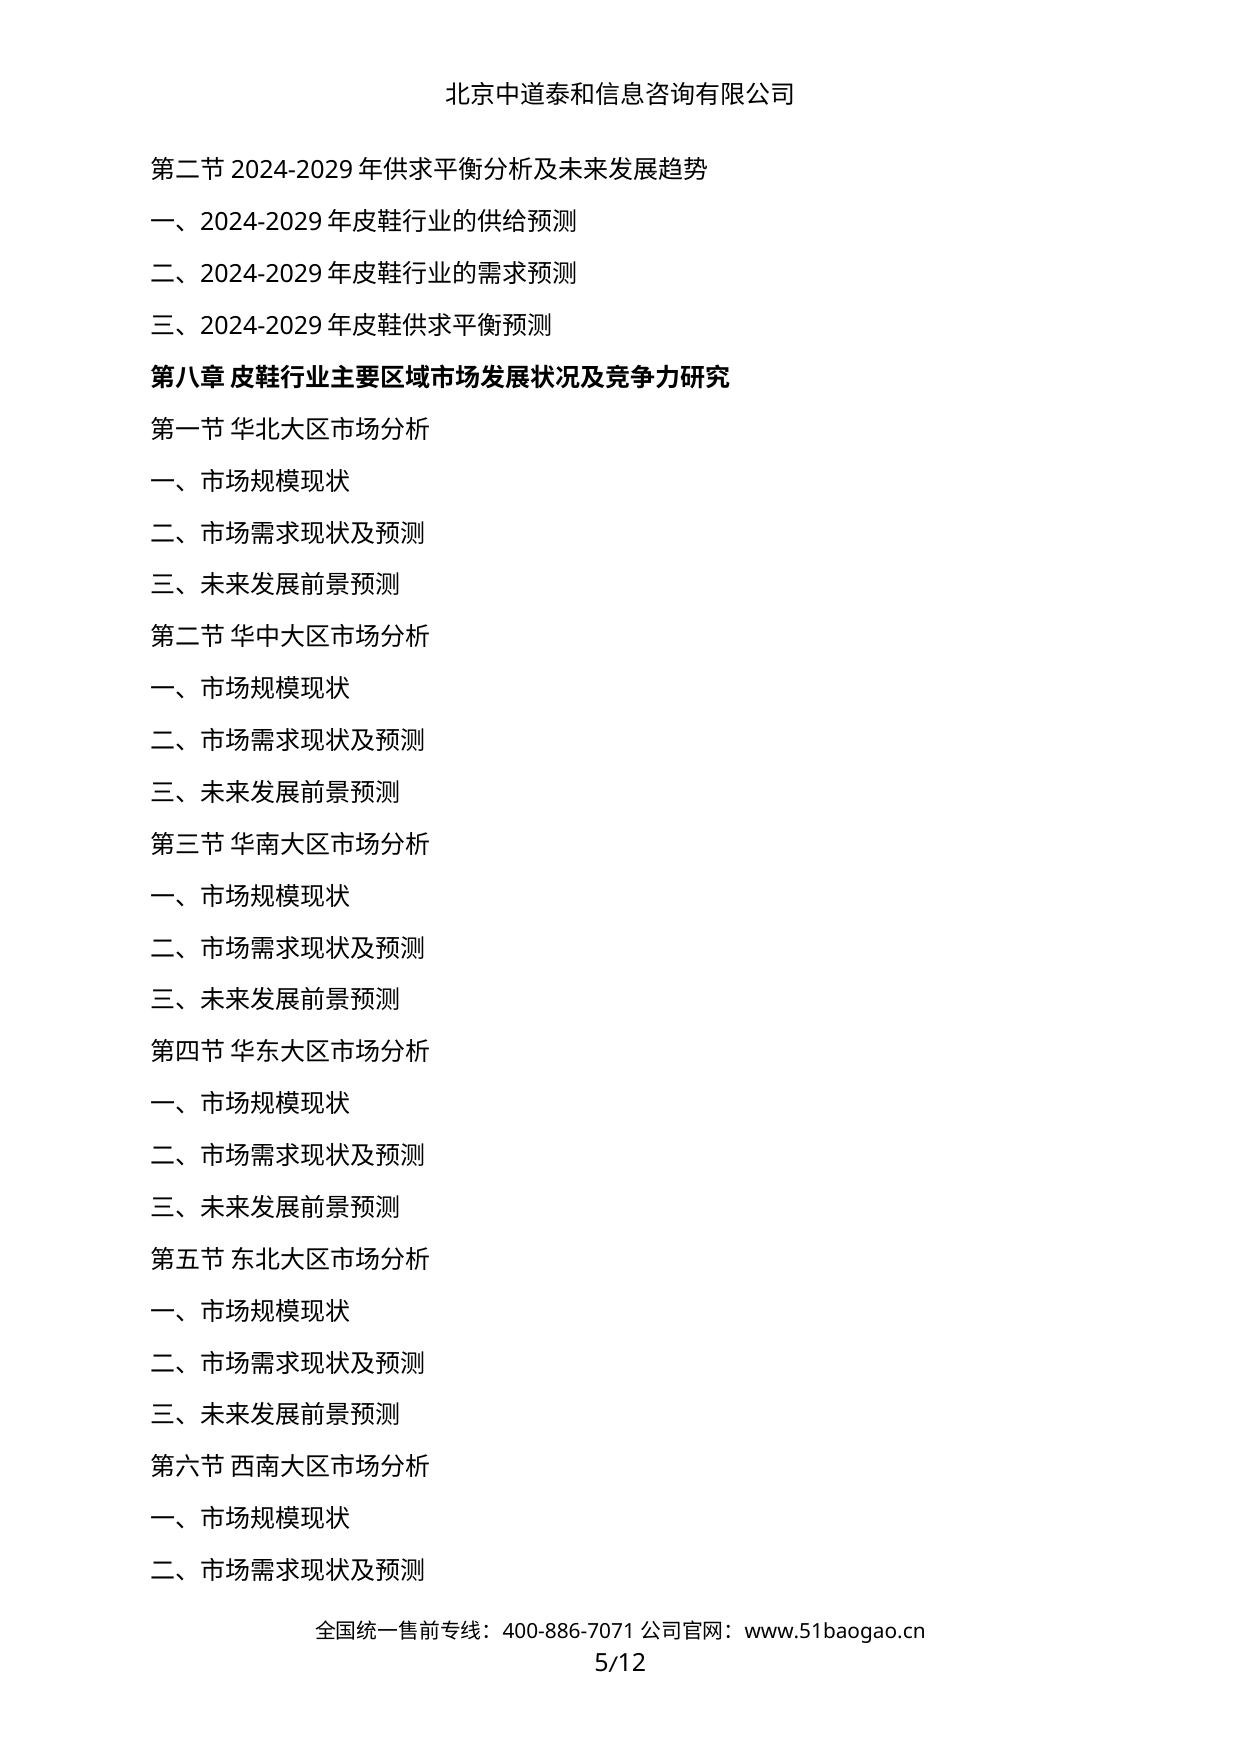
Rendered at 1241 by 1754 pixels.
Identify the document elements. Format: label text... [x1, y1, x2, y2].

text 第六节 西南大区市场分析 [150, 1447, 1090, 1483]
text 二、市场需求现状及预测 [150, 1551, 1090, 1587]
text 一、市场规模现状 [150, 1084, 1090, 1120]
text 第五节 东北大区市场分析 [150, 1239, 1090, 1276]
text 一、2024-2029年皮鞋行业的供给预测 [150, 202, 1090, 238]
text 第二节 华中大区市场分析 [150, 617, 1090, 653]
text 一、市场规模现状 [150, 1499, 1090, 1535]
text 三、未来发展前景预测 [150, 772, 1090, 809]
text 一、市场规模现状 [150, 461, 1090, 497]
text 第二节 2024-2029年供求平衡分析及未来发展趋势 [150, 150, 1090, 186]
text 三、2024-2029年皮鞋供求平衡预测 [150, 306, 1090, 342]
text 三、未来发展前景预测 [150, 980, 1090, 1016]
text 三、未来发展前景预测 [150, 1395, 1090, 1431]
text 二、市场需求现状及预测 [150, 1136, 1090, 1172]
text 二、2024-2029年皮鞋行业的需求预测 [150, 254, 1090, 290]
text 第三节 华南大区市场分析 [150, 824, 1090, 861]
text 三、未来发展前景预测 [150, 565, 1090, 601]
text 二、市场需求现状及预测 [150, 513, 1090, 549]
text 一、市场规模现状 [150, 1291, 1090, 1327]
text 一、市场规模现状 [150, 669, 1090, 705]
text 第一节 华北大区市场分析 [150, 409, 1090, 446]
text 第四节 华东大区市场分析 [150, 1032, 1090, 1068]
text 第八章 皮鞋行业主要区域市场发展状况及竞争力研究 [150, 357, 1090, 394]
text 一、市场规模现状 [150, 876, 1090, 912]
text 二、市场需求现状及预测 [150, 1343, 1090, 1379]
text 二、市场需求现状及预测 [150, 928, 1090, 964]
text 三、未来发展前景预测 [150, 1187, 1090, 1224]
text 二、市场需求现状及预测 [150, 721, 1090, 757]
